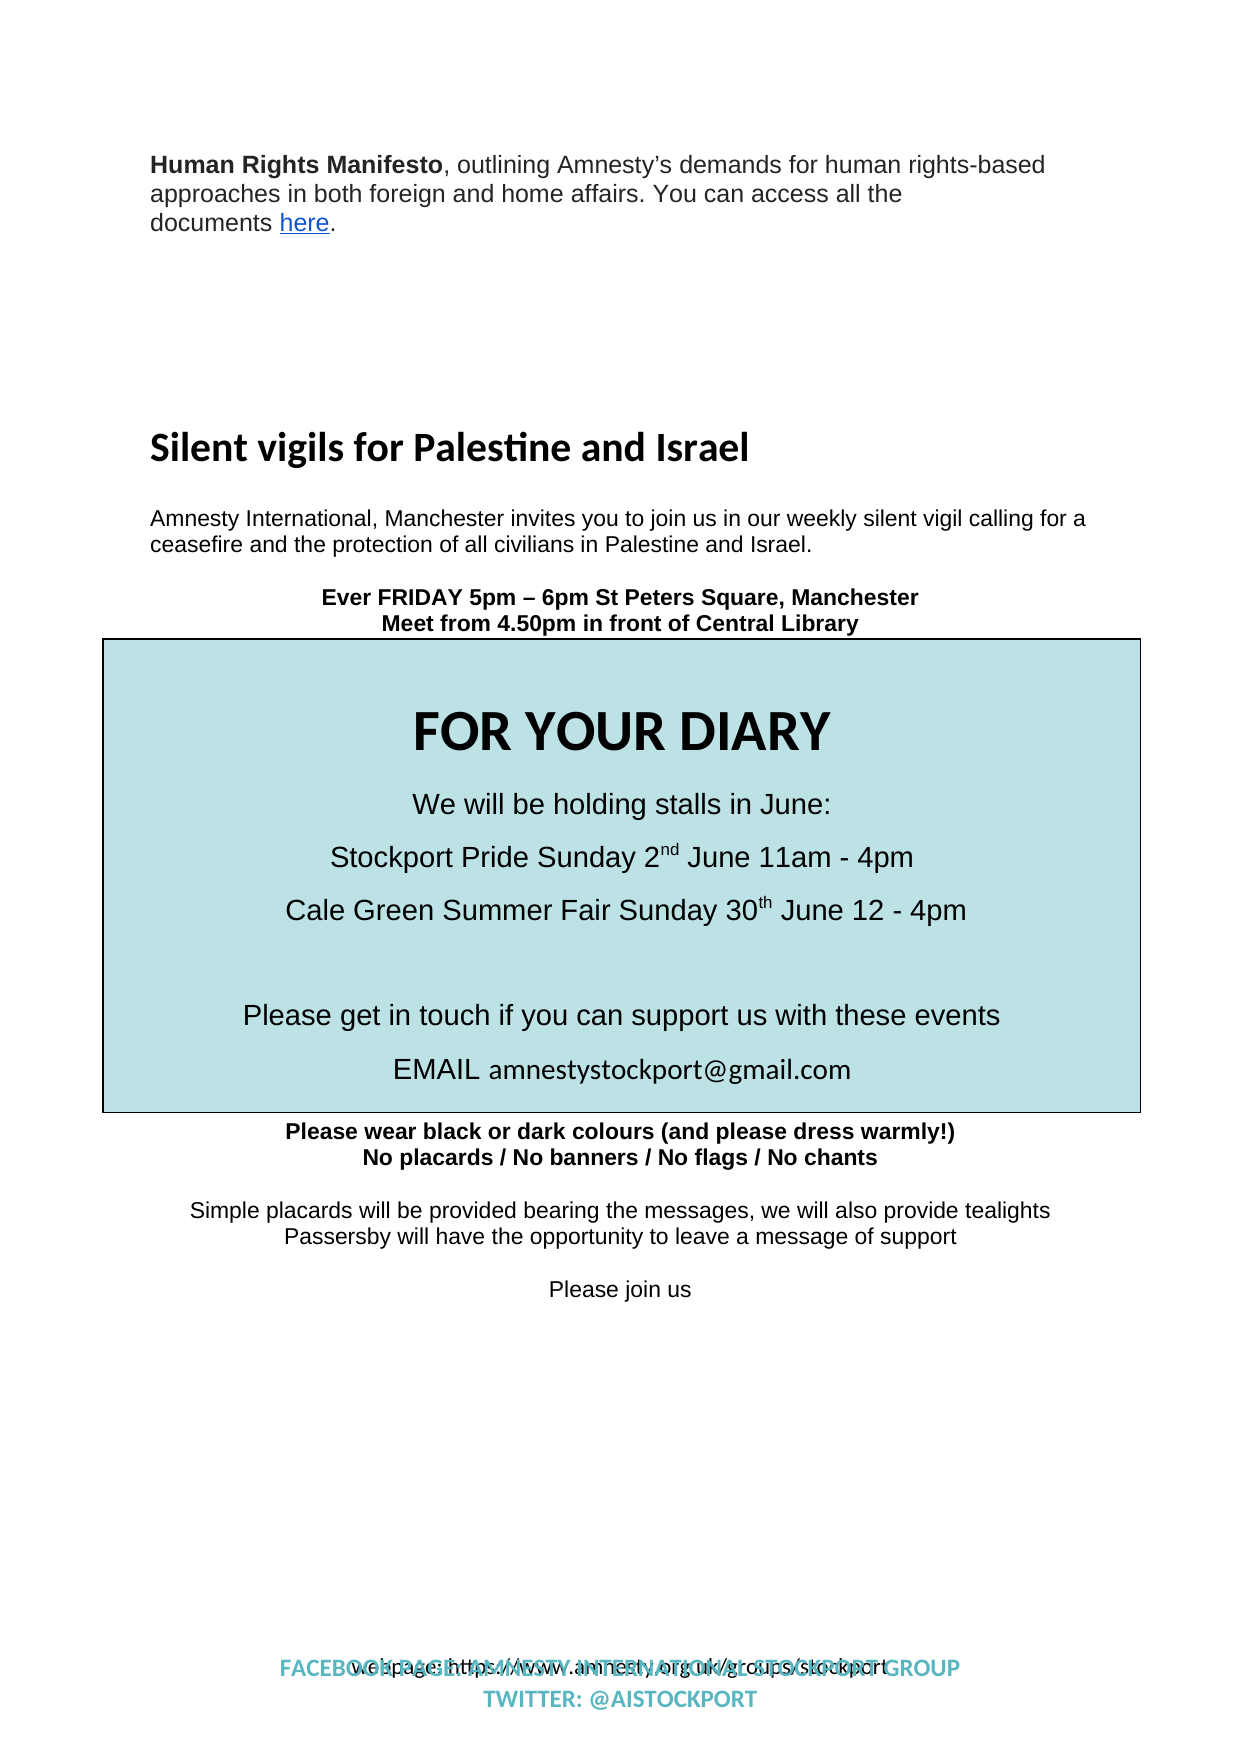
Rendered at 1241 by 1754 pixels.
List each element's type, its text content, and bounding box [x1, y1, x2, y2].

text Passersby will have the opportunity to leave a message of support [150, 1223, 1090, 1249]
text Please join us [150, 1276, 1090, 1302]
text No placards / No banners / No flags / No chants [150, 1144, 1090, 1170]
text Ever FRIDAY 5pm – 6pm St Peters Square, Manchester [150, 584, 1090, 610]
text Please wear black or dark colours (and please dress warmly!) [150, 1113, 1090, 1144]
text Simple placards will be provided bearing the messages, we will also provide tealights [150, 1197, 1090, 1223]
text Human Rights Manifesto, outlining Amnesty’s demands for human rights-based approaches in both foreign and home affairs. You can access all the documents here. [150, 150, 1090, 236]
text Silent vigils for Palestine and Israel [150, 421, 1090, 472]
text Amnesty International, Manchester invites you to join us in our weekly silent vigil calling for a ceasefire and the protection of all civilians in Palestine and Israel. [150, 504, 1090, 557]
text Meet from 4.50pm in front of Central Library [150, 610, 1090, 636]
